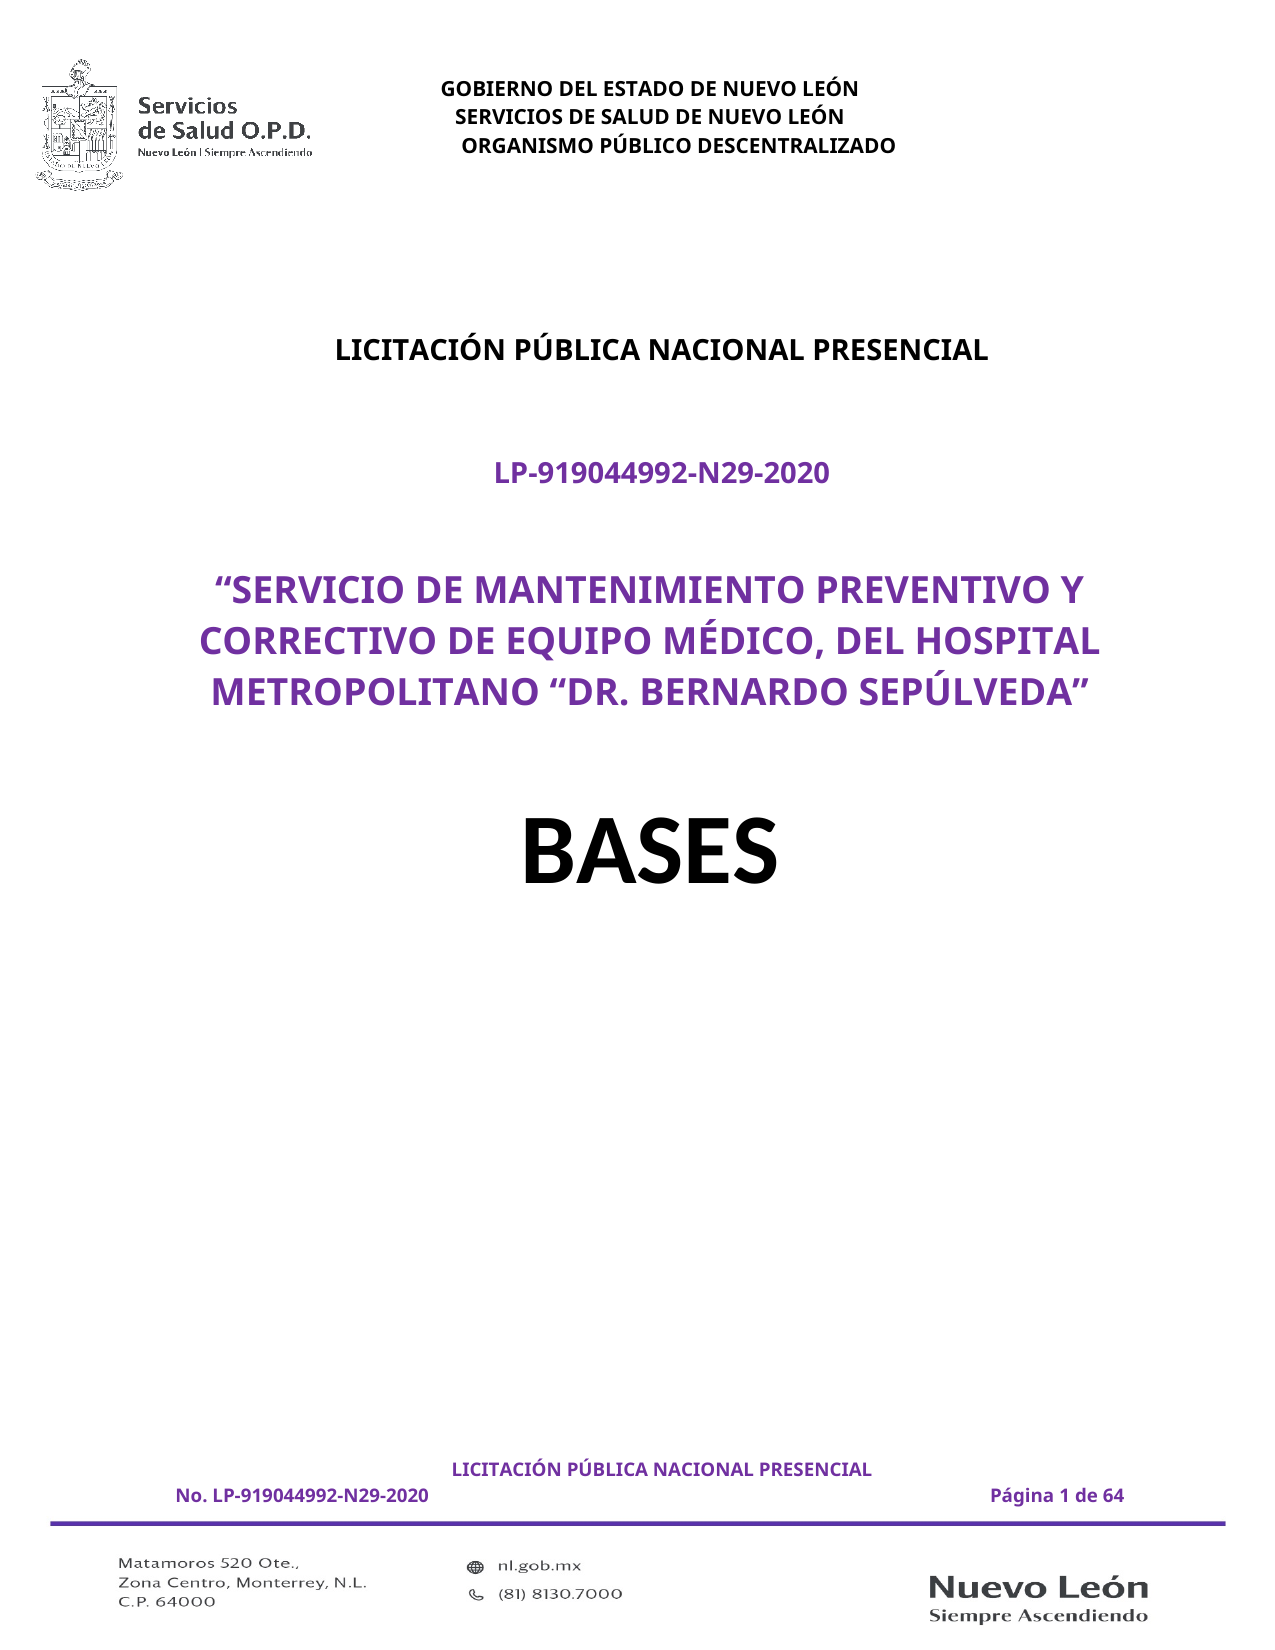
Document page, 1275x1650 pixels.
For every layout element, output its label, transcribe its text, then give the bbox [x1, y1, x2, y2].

text “SERVICIO DE MANTENIMIENTO PREVENTIVO Y CORRECTIVO DE EQUIPO MÉDICO, DEL HOSPITAL METROPOLITANO “DR. BERNARDO SEPÚLVEDA” [148, 563, 1152, 717]
text LICITACIÓN PÚBLICA NACIONAL PRESENCIAL [148, 329, 1176, 369]
subtitle LP-919044992-N29-2020 [148, 452, 1176, 492]
picture [0, 2, 347, 247]
text BASES [148, 786, 1152, 908]
picture [46, 1516, 1226, 1632]
